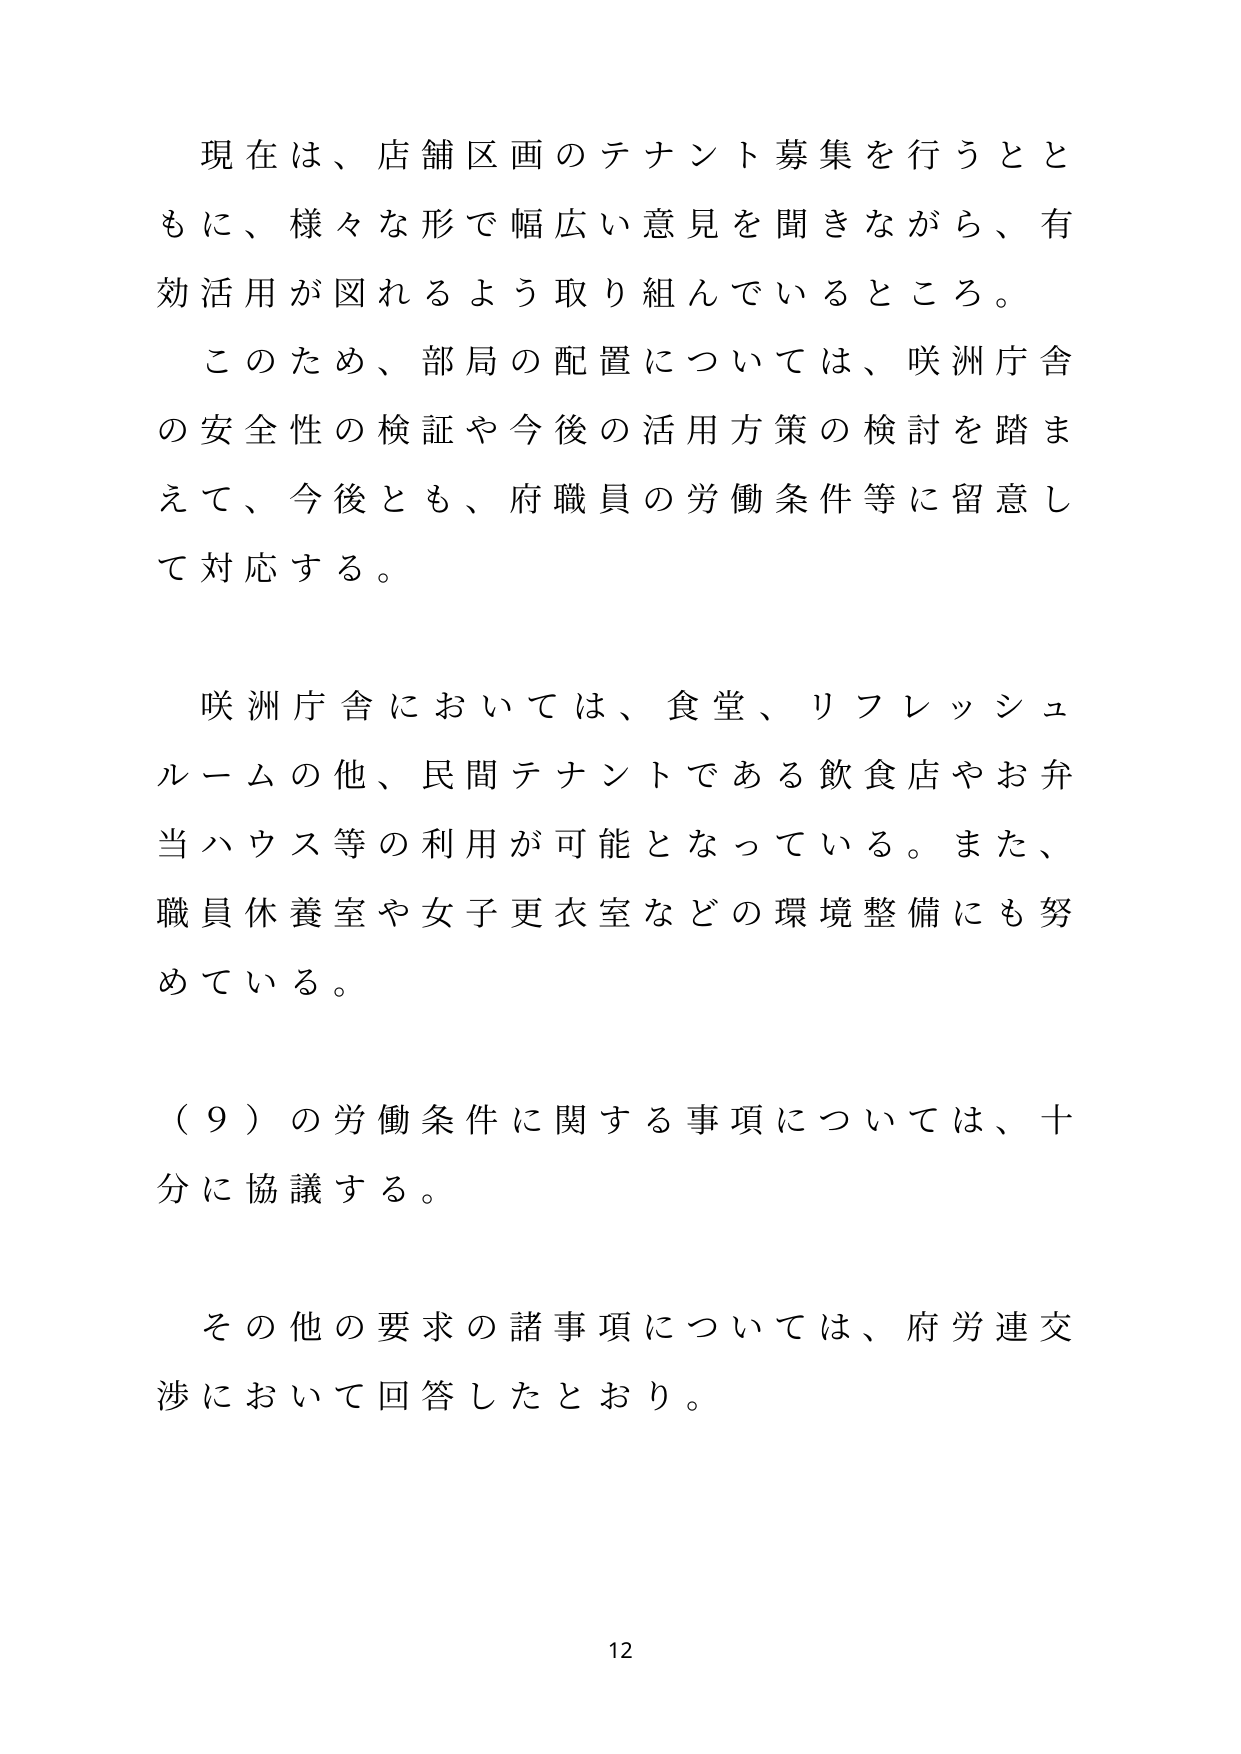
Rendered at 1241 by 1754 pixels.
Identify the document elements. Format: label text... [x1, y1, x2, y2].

text （９）の労働条件に関する事項については、十分に協議する。 [156, 1083, 1084, 1221]
text 現在は、店舗区画のテナント募集を行うとともに、様々な形で幅広い意見を聞きながら、有効活用が図れるよう取り組んでいるところ。 [156, 118, 1084, 325]
text このため、部局の配置については、咲洲庁舎の安全性の検証や今後の活用方策の検討を踏まえて、今後とも、府職員の労働条件等に留意して対応する。 [156, 325, 1084, 601]
text その他の要求の諸事項については、府労連交渉において回答したとおり。 [156, 1290, 1084, 1428]
text 咲洲庁舎においては、食堂、リフレッシュルームの他、民間テナントである飲食店やお弁当ハウス等の利用が可能となっている。また、職員休養室や女子更衣室などの環境整備にも努めている。 [156, 670, 1084, 1014]
